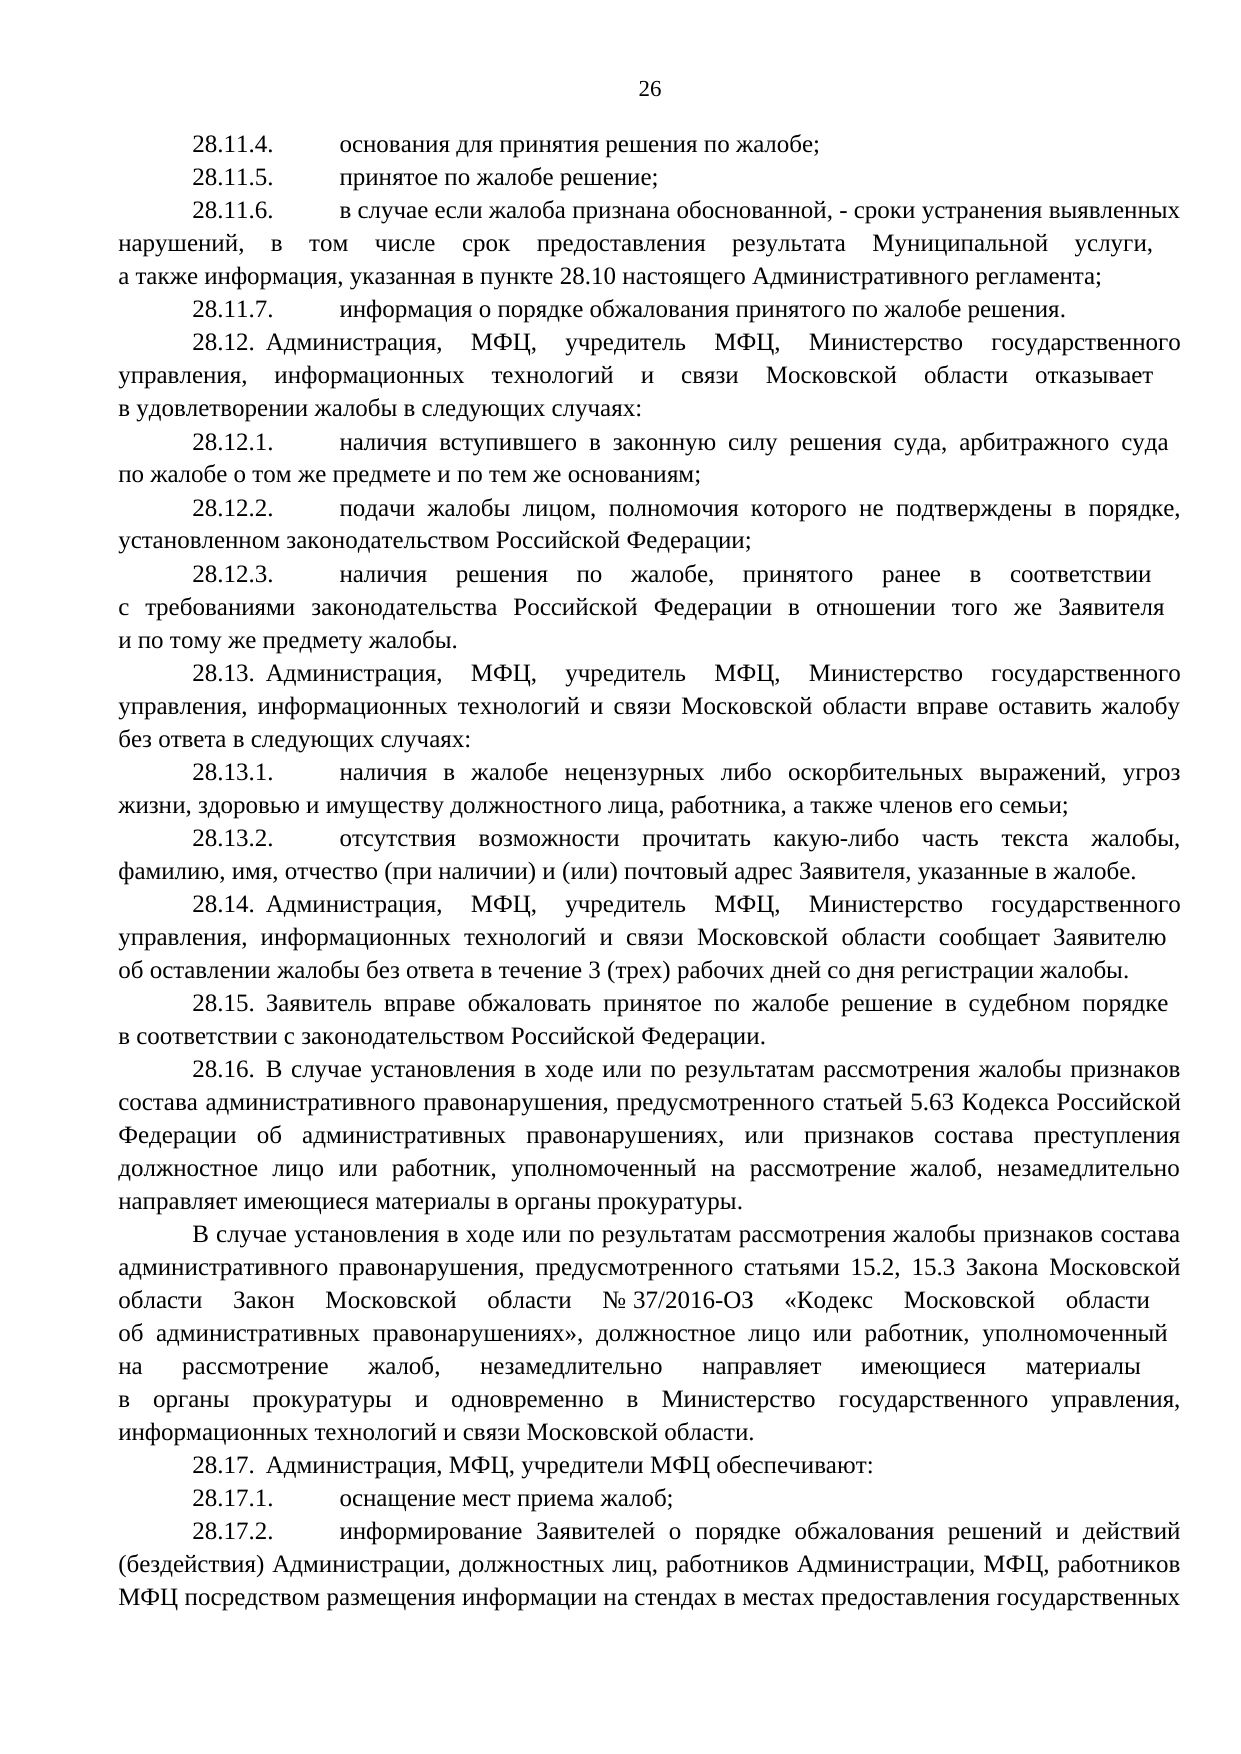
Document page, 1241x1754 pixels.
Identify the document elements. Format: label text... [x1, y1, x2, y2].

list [118, 1516, 1181, 1611]
list информация о порядке обжалования принятого по жалобе решения. [118, 294, 1181, 323]
list отсутствия возможности прочитать какую-либо часть текста жалобы, фамилию, имя, отчество (при наличии) и (или) почтовый адрес Заявителя, указанные в жалобе. [118, 823, 1181, 884]
list Администрация, МФЦ, учредитель МФЦ, Министерство государственного управления, информационных технологий и связи Московской области отказывает в удовлетворении жалобы в следующих случаях: [118, 327, 1181, 422]
list в случае если жалоба признана обоснованной, - сроки устранения выявленных нарушений, в том числе срок предоставления результата Муниципальной услуги, а также информация, указанная в пункте 28.10 настоящего Административного регламента; [118, 195, 1181, 290]
list основания для принятия решения по жалобе; [118, 129, 1181, 158]
list Администрация, МФЦ, учредитель МФЦ, Министерство государственного управления, информационных технологий и связи Московской области сообщает Заявителю об оставлении жалобы без ответа в течение 3 (трех) рабочих дней со дня регистрации жалобы. [118, 889, 1181, 984]
list В случае установления в ходе или по результатам рассмотрения жалобы признаков состава административного правонарушения, предусмотренного статьями 15.2, 15.3 Закона Московской области Закон Московской области № 37/2016-ОЗ «Кодекс Московской области об административных правонарушениях», должностное лицо или работник, уполномоченный на рассмотрение жалоб, незамедлительно направляет имеющиеся материалы в органы прокуратуры и одновременно в Министерство государственного управления, информационных технологий и связи Московской области. [118, 1219, 1181, 1446]
list принятое по жалобе решение; [118, 162, 1181, 191]
list подачи жалобы лицом, полномочия которого не подтверждены в порядке, установленном законодательством Российской Федерации; [118, 493, 1181, 554]
list наличия решения по жалобе, принятого ранее в соответствии с требованиями законодательства Российской Федерации в отношении того же Заявителя и по тому же предмету жалобы. [118, 559, 1181, 653]
list наличия в жалобе нецензурных либо оскорбительных выражений, угроз жизни, здоровью и имуществу должностного лица, работника, а также членов его семьи; [118, 757, 1181, 818]
list Администрация, МФЦ, учредитель МФЦ, Министерство государственного управления, информационных технологий и связи Московской области вправе оставить жалобу без ответа в следующих случаях: [118, 658, 1181, 752]
list Заявитель вправе обжаловать принятое по жалобе решение в судебном порядке в соответствии с законодательством Российской Федерации. [118, 988, 1181, 1050]
list наличия вступившего в законную силу решения суда, арбитражного суда по жалобе о том же предмете и по тем же основаниям; [118, 427, 1181, 488]
list оснащение мест приема жалоб; [118, 1483, 1181, 1512]
list Администрация, МФЦ, учредители МФЦ обеспечивают: [118, 1450, 1181, 1479]
list В случае установления в ходе или по результатам рассмотрения жалобы признаков состава административного правонарушения, предусмотренного статьей 5.63 Кодекса Российской Федерации об административных правонарушениях, или признаков состава преступления должностное лицо или работник, уполномоченный на рассмотрение жалоб, незамедлительно направляет имеющиеся материалы в органы прокуратуры. [118, 1054, 1181, 1215]
